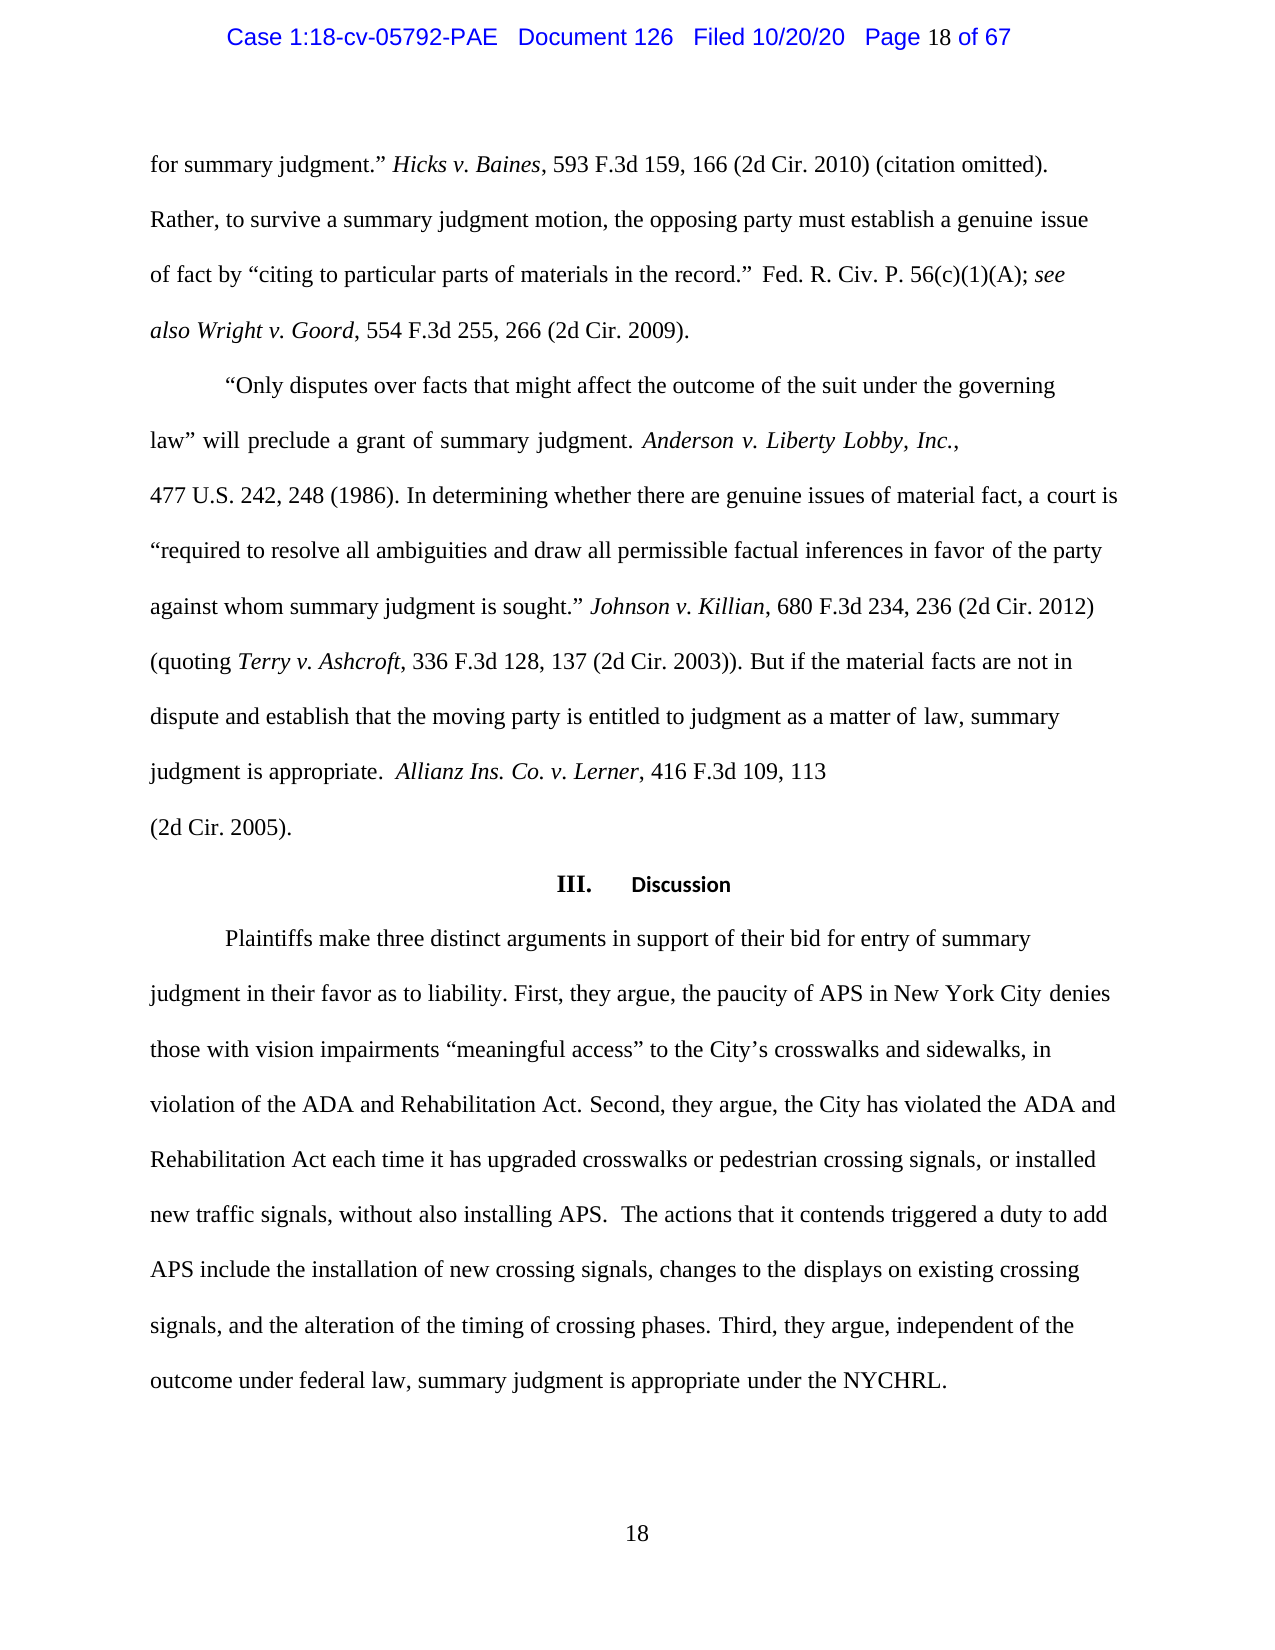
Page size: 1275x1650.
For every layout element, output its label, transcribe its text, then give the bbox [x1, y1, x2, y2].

subtitle Discussion [150, 869, 1137, 898]
text 477 U.S. 242, 248 (1986). In determining whether there are genuine issues of material fact, a court is “required to resolve all ambiguities and draw all permissible factual inferences in favor of the party against whom summary judgment is sought.” Johnson v. Killian, 680 F.3d 234, 236 (2d Cir. 2012) (quoting Terry v. Ashcroft, 336 F.3d 128, 137 (2d Cir. 2003)). But if the material facts are not in dispute and establish that the moving party is entitled to judgment as a matter of law, summary judgment is appropriate. Allianz Ins. Co. v. Lerner, 416 F.3d 109, 113 [150, 481, 1121, 785]
text Plaintiffs make three distinct arguments in support of their bid for entry of summary judgment in their favor as to liability. First, they argue, the paucity of APS in New York City denies those with vision impairments “meaningful access” to the City’s crosswalks and sidewalks, in violation of the ADA and Rehabilitation Act. Second, they argue, the City has violated the ADA and Rehabilitation Act each time it has upgraded crosswalks or pedestrian crossing signals, or installed new traffic signals, without also installing APS. The actions that it contends triggered a duty to add APS include the installation of new crossing signals, changes to the displays on existing crossing signals, and the alteration of the timing of crossing phases. Third, they argue, independent of the outcome under federal law, summary judgment is appropriate under the NYCHRL. [150, 924, 1124, 1393]
text (2d Cir. 2005). [150, 812, 1137, 840]
text for summary judgment.” Hicks v. Baines, 593 F.3d 159, 166 (2d Cir. 2010) (citation omitted). Rather, to survive a summary judgment motion, the opposing party must establish a genuine issue of fact by “citing to particular parts of materials in the record.” Fed. R. Civ. P. 56(c)(1)(A); see also Wright v. Goord, 554 F.3d 255, 266 (2d Cir. 2009). [150, 150, 1112, 343]
text “Only disputes over facts that might affect the outcome of the suit under the governing law” will preclude a grant of summary judgment. Anderson v. Liberty Lobby, Inc., [150, 371, 1095, 454]
